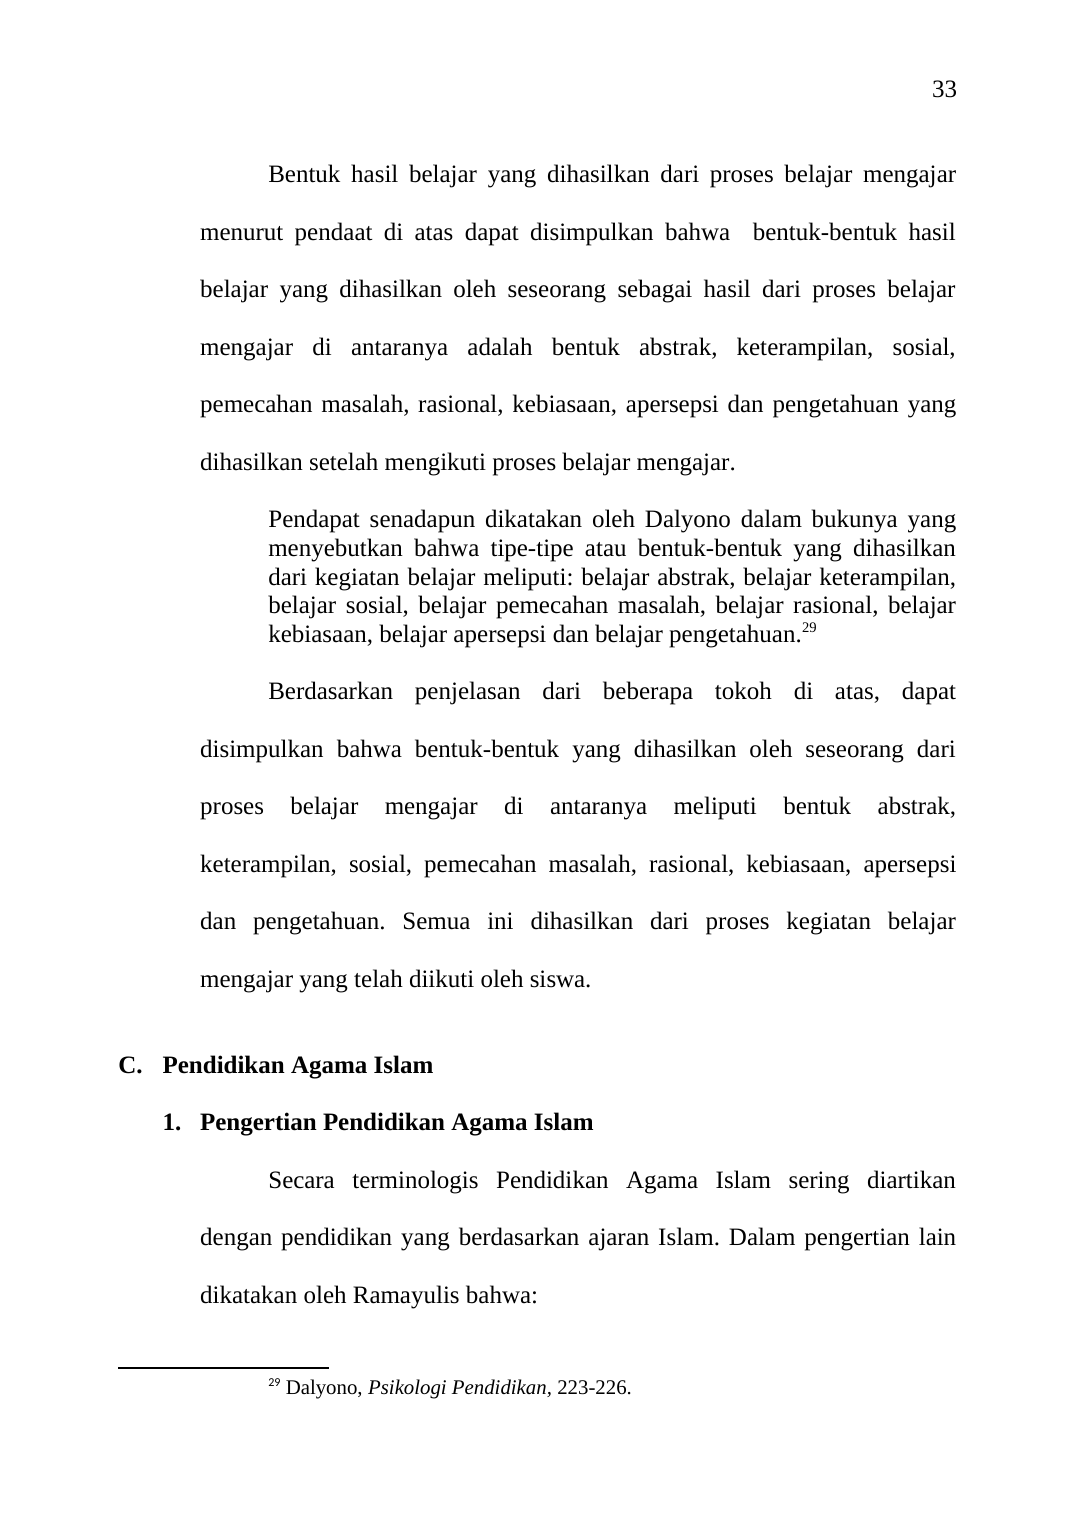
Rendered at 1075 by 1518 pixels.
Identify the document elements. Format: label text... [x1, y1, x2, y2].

list Secara terminologis Pendidikan Agama Islam sering diartikan dengan pendidikan yang berdasarkan ajaran Islam. Dalam pengertian lain dikatakan oleh Ramayulis bahwa: [200, 1165, 957, 1309]
list Pendidikan Agama Islam [118, 1050, 957, 1079]
list Pengertian Pendidikan Agama Islam [162, 1107, 957, 1136]
list Bentuk hasil belajar yang dihasilkan dari proses belajar mengajar menurut pendaat di atas dapat disimpulkan bahwa bentuk-bentuk hasil belajar yang dihasilkan oleh seseorang sebagai hasil dari proses belajar mengajar di antaranya adalah bentuk abstrak, keterampilan, sosial, pemecahan masalah, rasional, kebiasaan, apersepsi dan pengetahuan yang dihasilkan setelah mengikuti proses belajar mengajar. [200, 159, 957, 476]
list Pendapat senadapun dikatakan oleh Dalyono dalam bukunya yang menyebutkan bahwa tipe-tipe atau bentuk-bentuk yang dihasilkan dari kegiatan belajar meliputi: belajar abstrak, belajar keterampilan, belajar sosial, belajar pemecahan masalah, belajar rasional, belajar kebiasaan, belajar apersepsi dan belajar pengetahuan. [268, 504, 957, 648]
list Berdasarkan penjelasan dari beberapa tokoh di atas, dapat disimpulkan bahwa bentuk-bentuk yang dihasilkan oleh seseorang dari proses belajar mengajar di antaranya meliputi bentuk abstrak, keterampilan, sosial, pemecahan masalah, rasional, kebiasaan, apersepsi dan pengetahuan. Semua ini dihasilkan dari proses kegiatan belajar mengajar yang telah diikuti oleh siswa. [200, 676, 957, 992]
